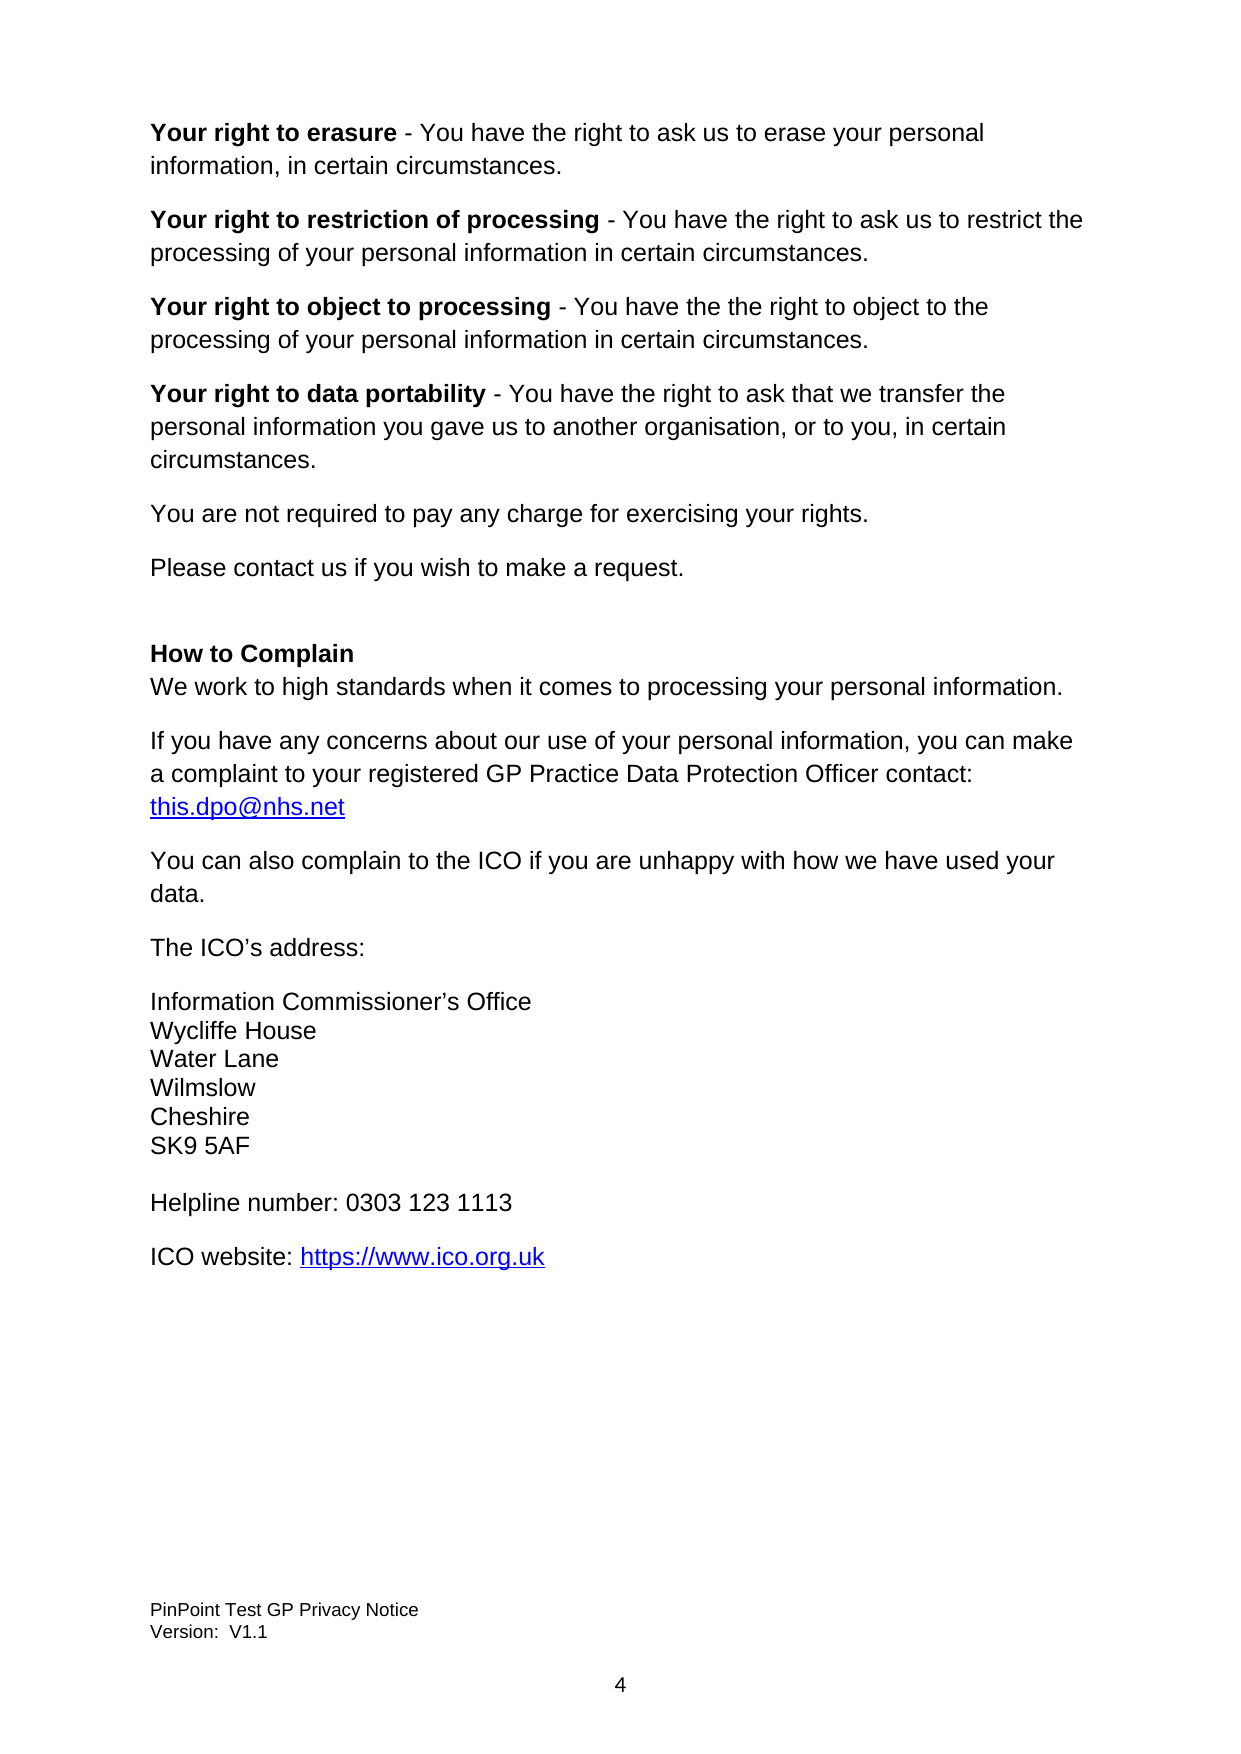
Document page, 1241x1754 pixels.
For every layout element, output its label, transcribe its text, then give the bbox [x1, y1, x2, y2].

text We work to high standards when it comes to processing your personal information. [150, 672, 1090, 701]
text Information Commissioner’s Office [150, 987, 1090, 1016]
text Wycliffe House [150, 1016, 1090, 1044]
text How to Complain [150, 639, 1090, 668]
text You can also complain to the ICO if you are unhappy with how we have used your data. [150, 846, 1090, 908]
text Cheshire [150, 1102, 1090, 1131]
text Wilmslow [150, 1073, 1090, 1102]
text Helpline number: 0303 123 1113 [150, 1188, 1090, 1217]
text SK9 5AF [150, 1131, 1090, 1159]
text Water Lane [150, 1044, 1090, 1073]
text If you have any concerns about our use of your personal information, you can make a complaint to your registered GP Practice Data Protection Officer contact: this.dpo@nhs.net [150, 726, 1090, 821]
text ICO website: https://www.ico.org.uk [150, 1242, 1090, 1271]
text Your right to restriction of processing - You have the right to ask us to restrict the processing of your personal information in certain circumstances. [150, 205, 1090, 267]
text Please contact us if you wish to make a request. [150, 552, 1090, 581]
text The ICO’s address: [150, 933, 1090, 962]
text Your right to erasure - You have the right to ask us to erase your personal information, in certain circumstances. [150, 118, 1090, 180]
text You are not required to pay any charge for exercising your rights. [150, 499, 1090, 527]
text Your right to data portability - You have the right to ask that we transfer the personal information you gave us to another organisation, or to you, in certain circumstances. [150, 379, 1090, 473]
text Your right to object to processing - You have the the right to object to the processing of your personal information in certain circumstances. [150, 292, 1090, 354]
